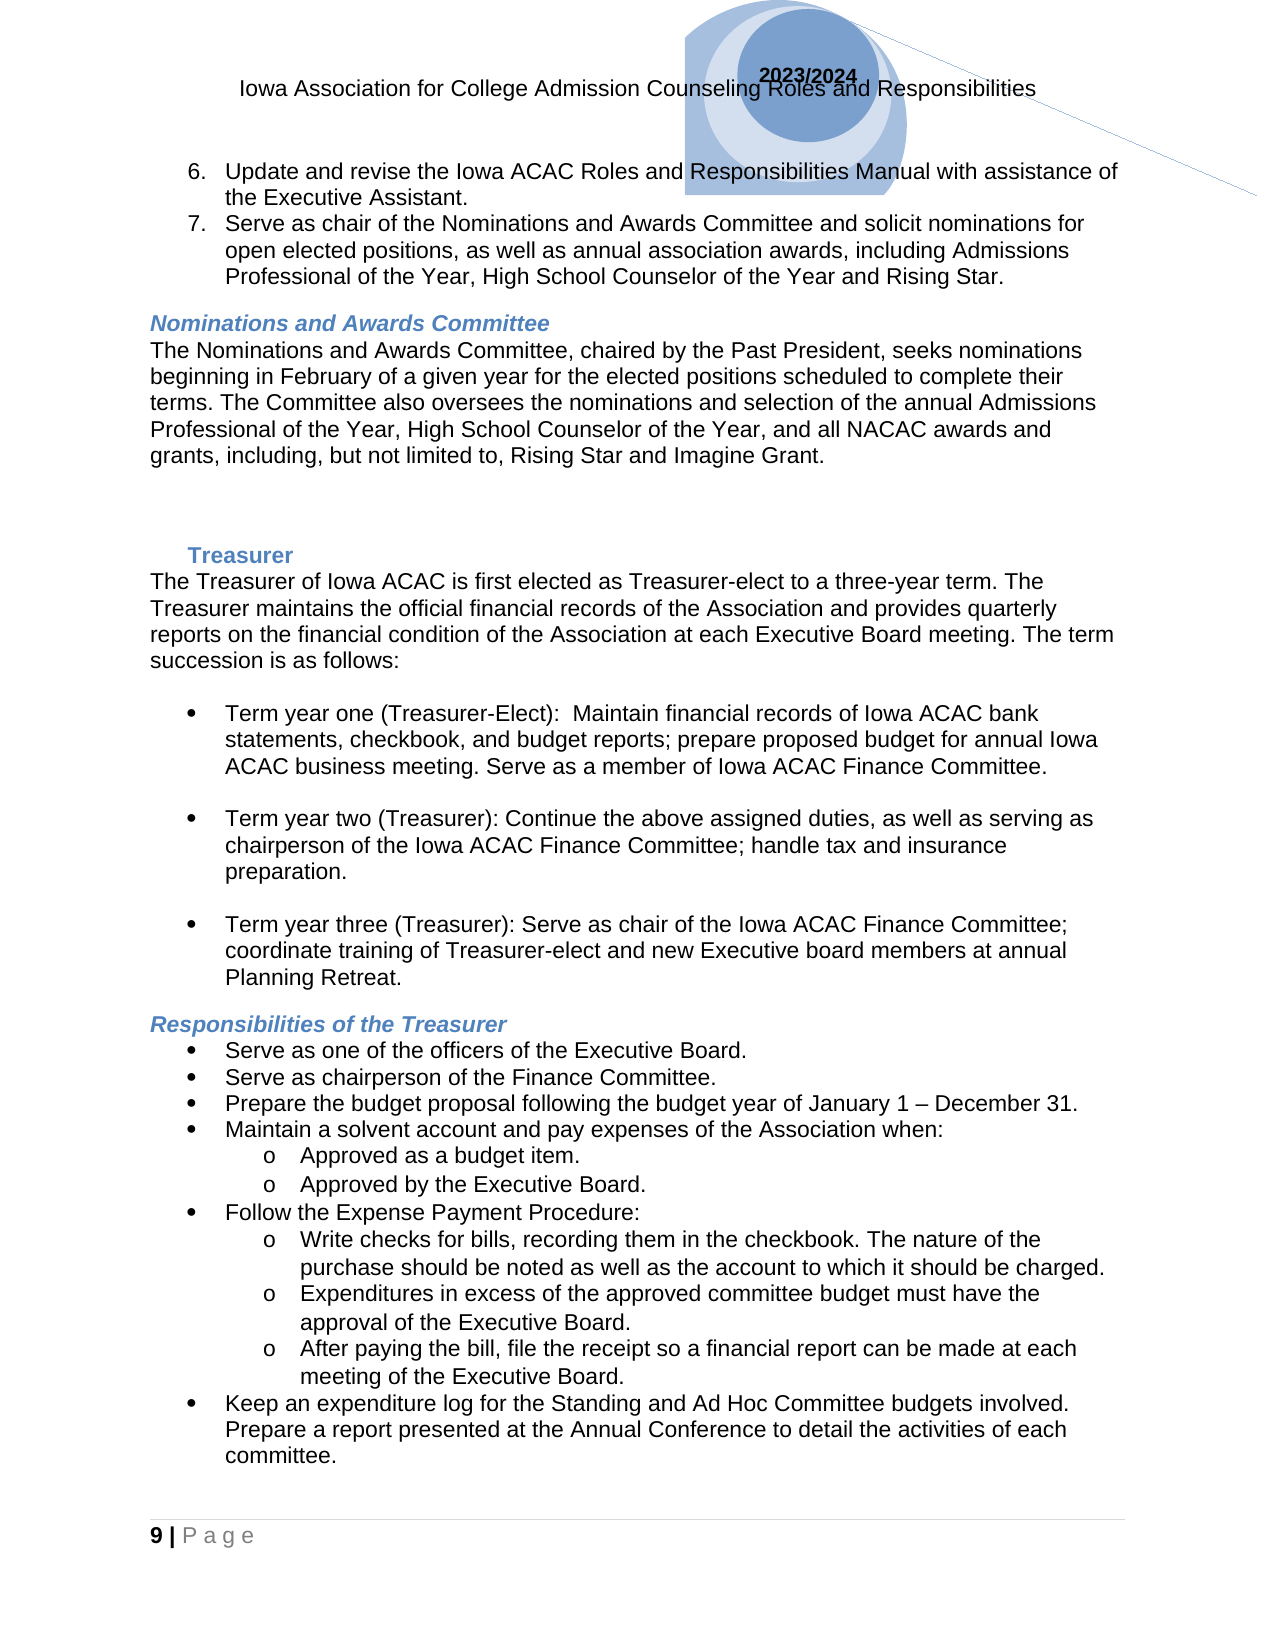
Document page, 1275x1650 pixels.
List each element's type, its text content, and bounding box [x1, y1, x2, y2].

list Approved by the Executive Board. [262, 1171, 1125, 1199]
list Term year three (Treasurer): Serve as chair of the Iowa ACAC Finance Committee; coordinate training of Treasurer-elect and new Executive board members at annual Planning Retreat. [187, 911, 1125, 990]
text The Nominations and Awards Committee, chaired by the Past President, seeks nominations beginning in February of a given year for the elected positions scheduled to complete their terms. The Committee also oversees the nominations and selection of the annual Admissions Professional of the Year, High School Counselor of the Year, and all NACAC awards and grants, including, but not limited to, Rising Star and Imagine Grant. [150, 337, 1125, 468]
subtitle Treasurer [187, 542, 1125, 568]
list Write checks for bills, recording them in the checkbook. The nature of the purchase should be noted as well as the account to which it should be charged. [262, 1226, 1125, 1280]
list Expenditures in excess of the approved committee budget must have the approval of the Executive Board. [262, 1280, 1125, 1335]
list Prepare the budget proposal following the budget year of January 1 – December 31. [187, 1090, 1125, 1116]
list Approved as a budget item. [262, 1142, 1125, 1171]
subtitle Nominations and Awards Committee [150, 310, 1125, 337]
list Serve as one of the officers of the Executive Board. [187, 1037, 1125, 1063]
list Term year one (Treasurer-Elect): Maintain financial records of Iowa ACAC bank statements, checkbook, and budget reports; prepare proposed budget for annual Iowa ACAC business meeting. Serve as a member of Iowa ACAC Finance Committee. [187, 700, 1125, 779]
list Update and revise the Iowa ACAC Roles and Responsibilities Manual with assistance of the Executive Assistant. [187, 158, 1125, 210]
list Term year two (Treasurer): Continue the above assigned duties, as well as serving as chairperson of the Iowa ACAC Finance Committee; handle tax and insurance preparation. [187, 805, 1125, 884]
list Serve as chairperson of the Finance Committee. [187, 1063, 1125, 1090]
subtitle Responsibilities of the Treasurer [150, 1011, 1125, 1037]
list Serve as chair of the Nominations and Awards Committee and solicit nominations for open elected positions, as well as annual association awards, including Admissions Professional of the Year, High School Counselor of the Year and Rising Star. [187, 210, 1125, 289]
list Follow the Expense Payment Procedure: [187, 1199, 1125, 1226]
text The Treasurer of Iowa ACAC is first elected as Treasurer-elect to a three-year term. The Treasurer maintains the official financial records of the Association and provides quarterly reports on the financial condition of the Association at each Executive Board meeting. The term succession is as follows: [150, 568, 1125, 674]
list Keep an expenditure log for the Standing and Ad Hoc Committee budgets involved. Prepare a report presented at the Annual Conference to detail the activities of each committee. [187, 1389, 1125, 1469]
list After paying the bill, file the receipt so a financial report can be made at each meeting of the Executive Board. [262, 1335, 1125, 1389]
list Maintain a solvent account and pay expenses of the Association when: [187, 1116, 1125, 1142]
